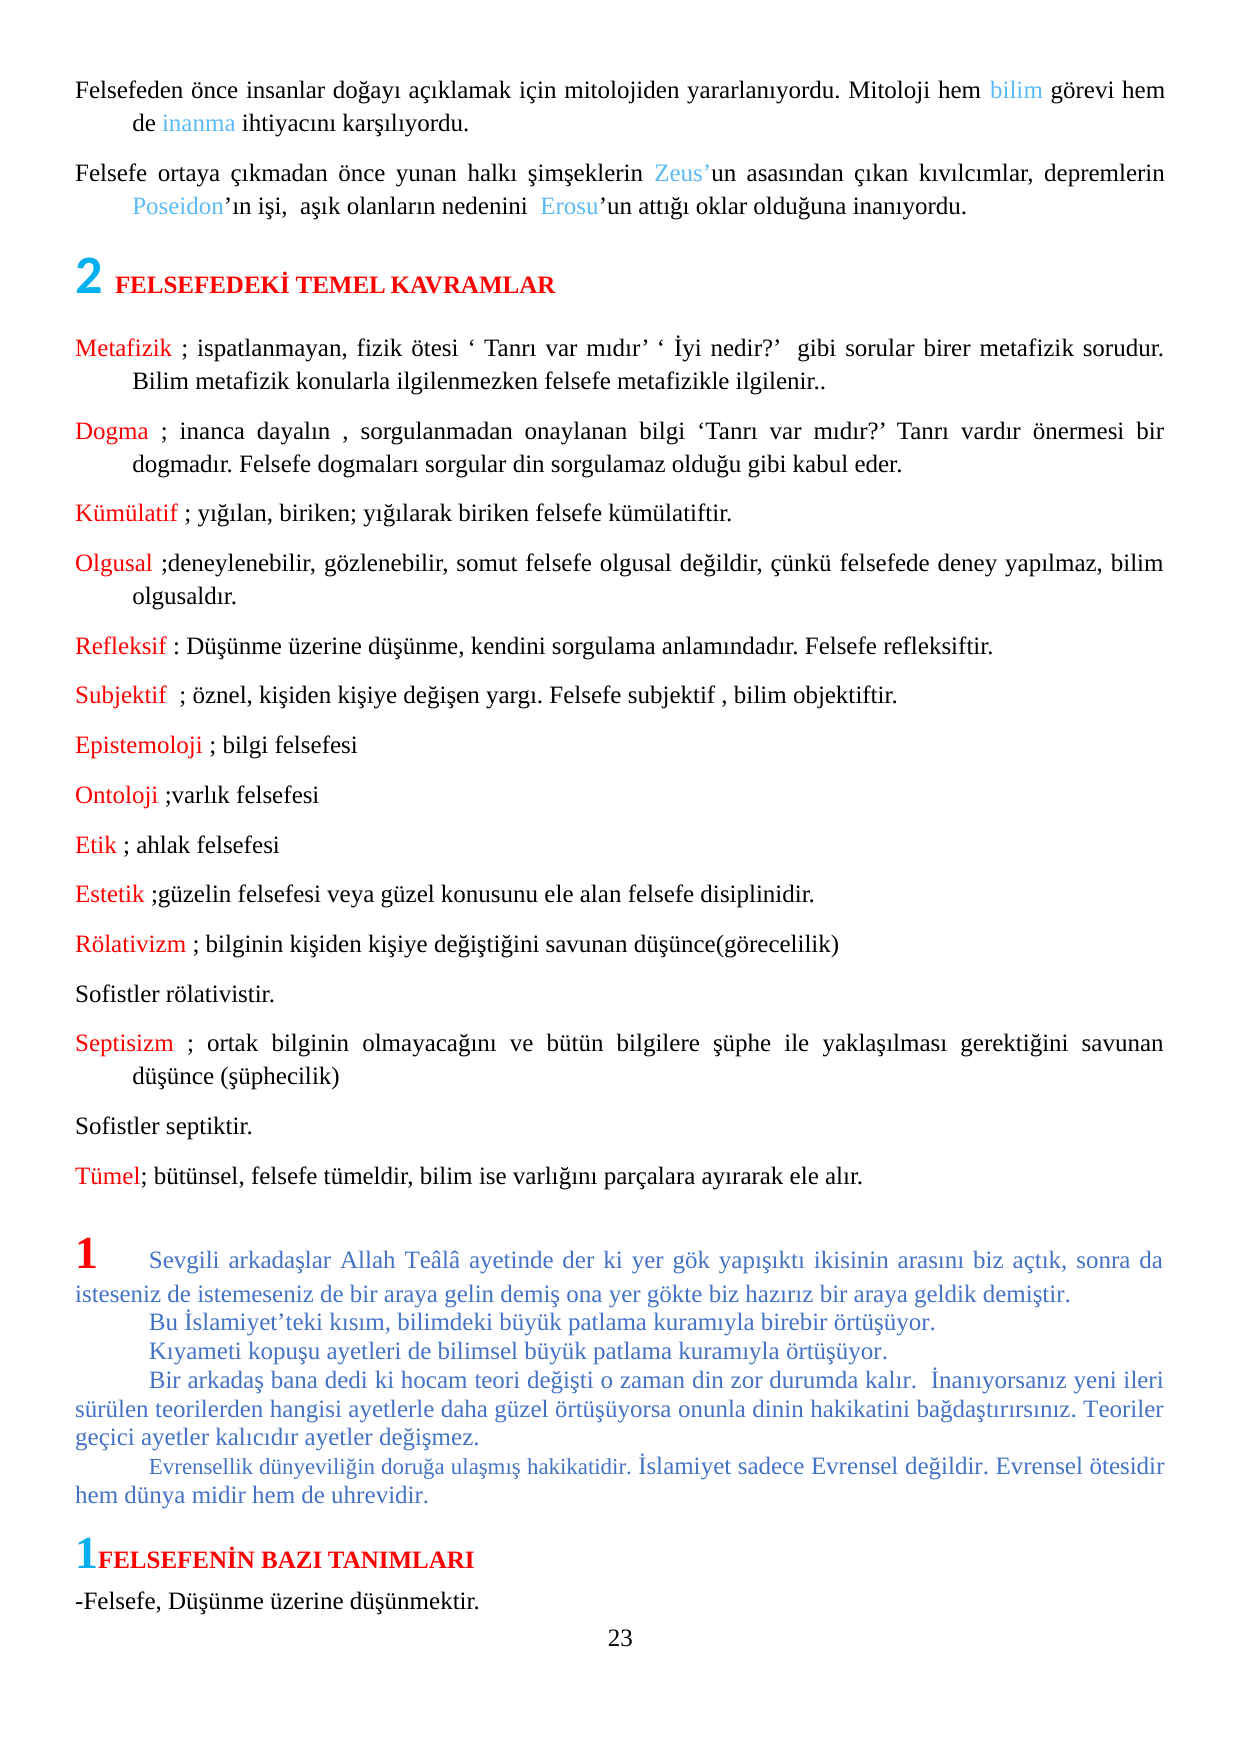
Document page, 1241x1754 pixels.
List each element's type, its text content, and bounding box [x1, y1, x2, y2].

text Evrensellik dünyeviliğin doruğa ulaşmış hakikatidir. İslamiyet sadece Evrensel değildir. Evrensel ötesidir hem dünya midir hem de uhrevidir. [75, 1451, 1165, 1509]
text Ontoloji ;varlık felsefesi [75, 780, 1165, 809]
text 1 Sevgili arkadaşlar Allah Teâlâ ayetinde der ki yer gök yapışıktı ikisinin arasını biz açtık, sonra da isteseniz de istemeseniz de bir araya gelin demiş ona yer gökte biz hazırız bir araya geldik demiştir. [75, 1226, 1165, 1307]
text Etik ; ahlak felsefesi [75, 830, 1165, 858]
text Sofistler rölativistir. [75, 979, 1165, 1007]
text Epistemoloji ; bilgi felsefesi [75, 730, 1165, 759]
text Estetik ;güzelin felsefesi veya güzel konusunu ele alan felsefe disiplinidir. [75, 879, 1165, 908]
text Felsefe ortaya çıkmadan önce yunan halkı şimşeklerin Zeus’un asasından çıkan kıvılcımlar, depremlerin Poseidon’ın işi, aşık olanların nedenini Erosu’un attığı oklar olduğuna inanıyordu. [75, 158, 1165, 219]
text Felsefeden önce insanlar doğayı açıklamak için mitolojiden yararlanıyordu. Mitoloji hem bilim görevi hem de inanma ihtiyacını karşılıyordu. [75, 75, 1165, 137]
text 1felsefenin bazı tanımları [75, 1526, 1165, 1578]
text Olgusal ;deneylenebilir, gözlenebilir, somut felsefe olgusal değildir, çünkü felsefede deney yapılmaz, bilim olgusaldır. [75, 548, 1165, 610]
text Kümülatif ; yığılan, biriken; yığılarak biriken felsefe kümülatiftir. [75, 498, 1165, 527]
text Rölativizm ; bilginin kişiden kişiye değiştiğini savunan düşünce(görecelilik) [75, 929, 1165, 958]
text Sofistler septiktir. [75, 1111, 1165, 1140]
text 2 FELSEFEDEKİ Temel kavramlar [75, 240, 1165, 307]
text Subjektif ; öznel, kişiden kişiye değişen yargı. Felsefe subjektif , bilim objektiftir. [75, 681, 1165, 709]
text Bu İslamiyet’teki kısım, bilimdeki büyük patlama kuramıyla birebir örtüşüyor. Kıyameti kopuşu ayetleri de bilimsel büyük patlama kuramıyla örtüşüyor. [75, 1307, 1165, 1365]
text Dogma ; inanca dayalın , sorgulanmadan onaylanan bilgi ‘Tanrı var mıdır?’ Tanrı vardır önermesi bir dogmadır. Felsefe dogmaları sorgular din sorgulamaz olduğu gibi kabul eder. [75, 416, 1165, 478]
text Septisizm ; ortak bilginin olmayacağını ve bütün bilgilere şüphe ile yaklaşılması gerektiğini savunan düşünce (şüphecilik) [75, 1028, 1165, 1090]
text Tümel; bütünsel, felsefe tümeldir, bilim ise varlığını parçalara ayırarak ele alır. [75, 1161, 1165, 1222]
text Bir arkadaş bana dedi ki hocam teori değişti o zaman din zor durumda kalır. İnanıyorsanız yeni ileri sürülen teorilerden hangisi ayetlerle daha güzel örtüşüyorsa onunla dinin hakikatini bağdaştırırsınız. Teoriler geçici ayetler kalıcıdır ayetler değişmez. [75, 1365, 1165, 1451]
text Refleksif : Düşünme üzerine düşünme, kendini sorgulama anlamındadır. Felsefe refleksiftir. [75, 631, 1165, 660]
text Metafizik ; ispatlanmayan, fizik ötesi ‘ Tanrı var mıdır’ ‘ İyi nedir?’ gibi sorular birer metafizik sorudur. Bilim metafizik konularla ilgilenmezken felsefe metafizikle ilgilenir.. [75, 333, 1165, 395]
text -Felsefe, Düşünme üzerine düşünmektir. [75, 1586, 1165, 1615]
